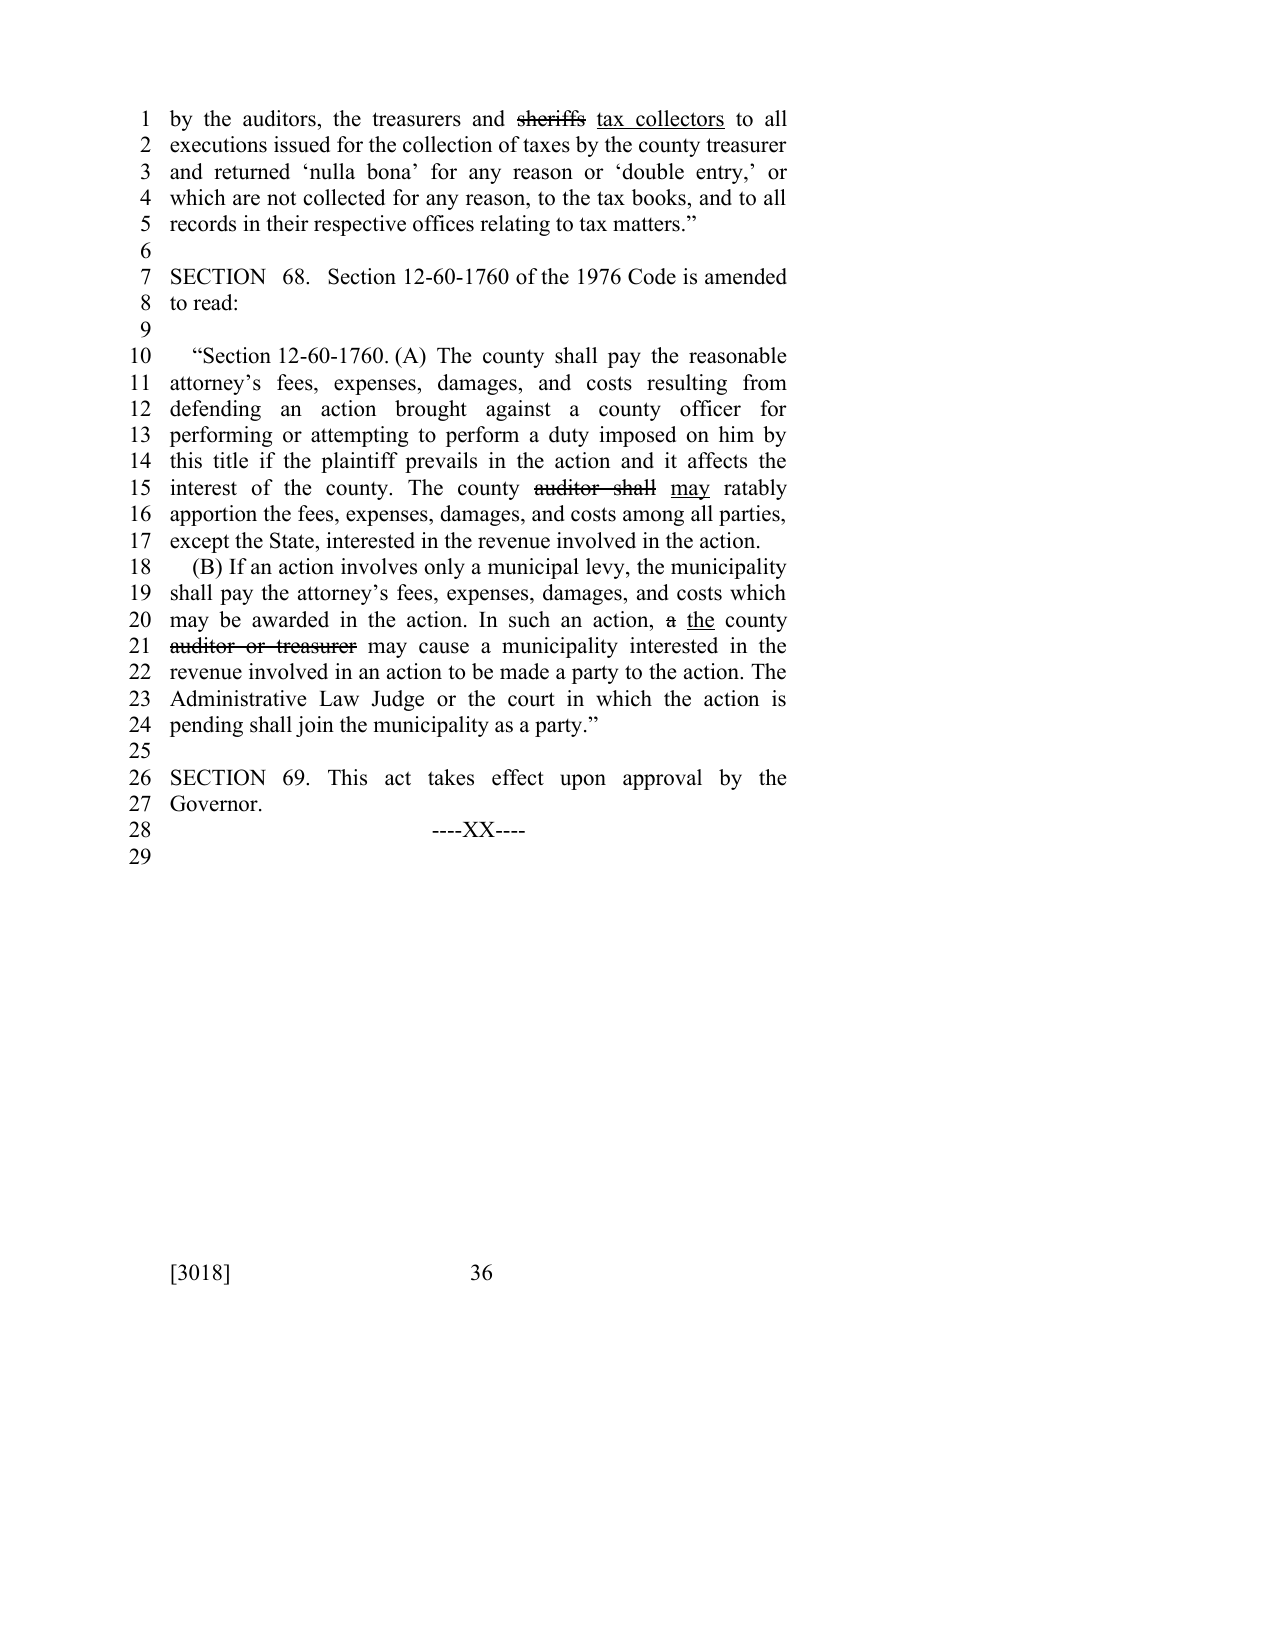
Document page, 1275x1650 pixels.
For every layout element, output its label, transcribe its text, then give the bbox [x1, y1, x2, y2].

text SECTION 68. Section 12-60-1760 of the 1976 Code is amended to read: [169, 263, 787, 316]
text (B) If an action involves only a municipal levy, the municipality shall pay the attorney’s fees, expenses, damages, and costs which may be awarded in the action. In such an action, a the county auditor or treasurer may cause a municipality interested in the revenue involved in an action to be made a party to the action. The Administrative Law Judge or the court in which the action is pending shall join the municipality as a party.” [169, 553, 787, 737]
text ----XX---- [169, 817, 787, 843]
text SECTION 69. This act takes effect upon approval by the Governor. [169, 764, 787, 817]
text “Section 12-60-1760. (A) The county shall pay the reasonable attorney’s fees, expenses, damages, and costs resulting from defending an action brought against a county officer for performing or attempting to perform a duty imposed on him by this title if the plaintiff prevails in the action and it affects the interest of the county. The county auditor shall may ratably apportion the fees, expenses, damages, and costs among all parties, except the State, interested in the revenue involved in the action. [169, 342, 787, 553]
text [169, 105, 787, 237]
